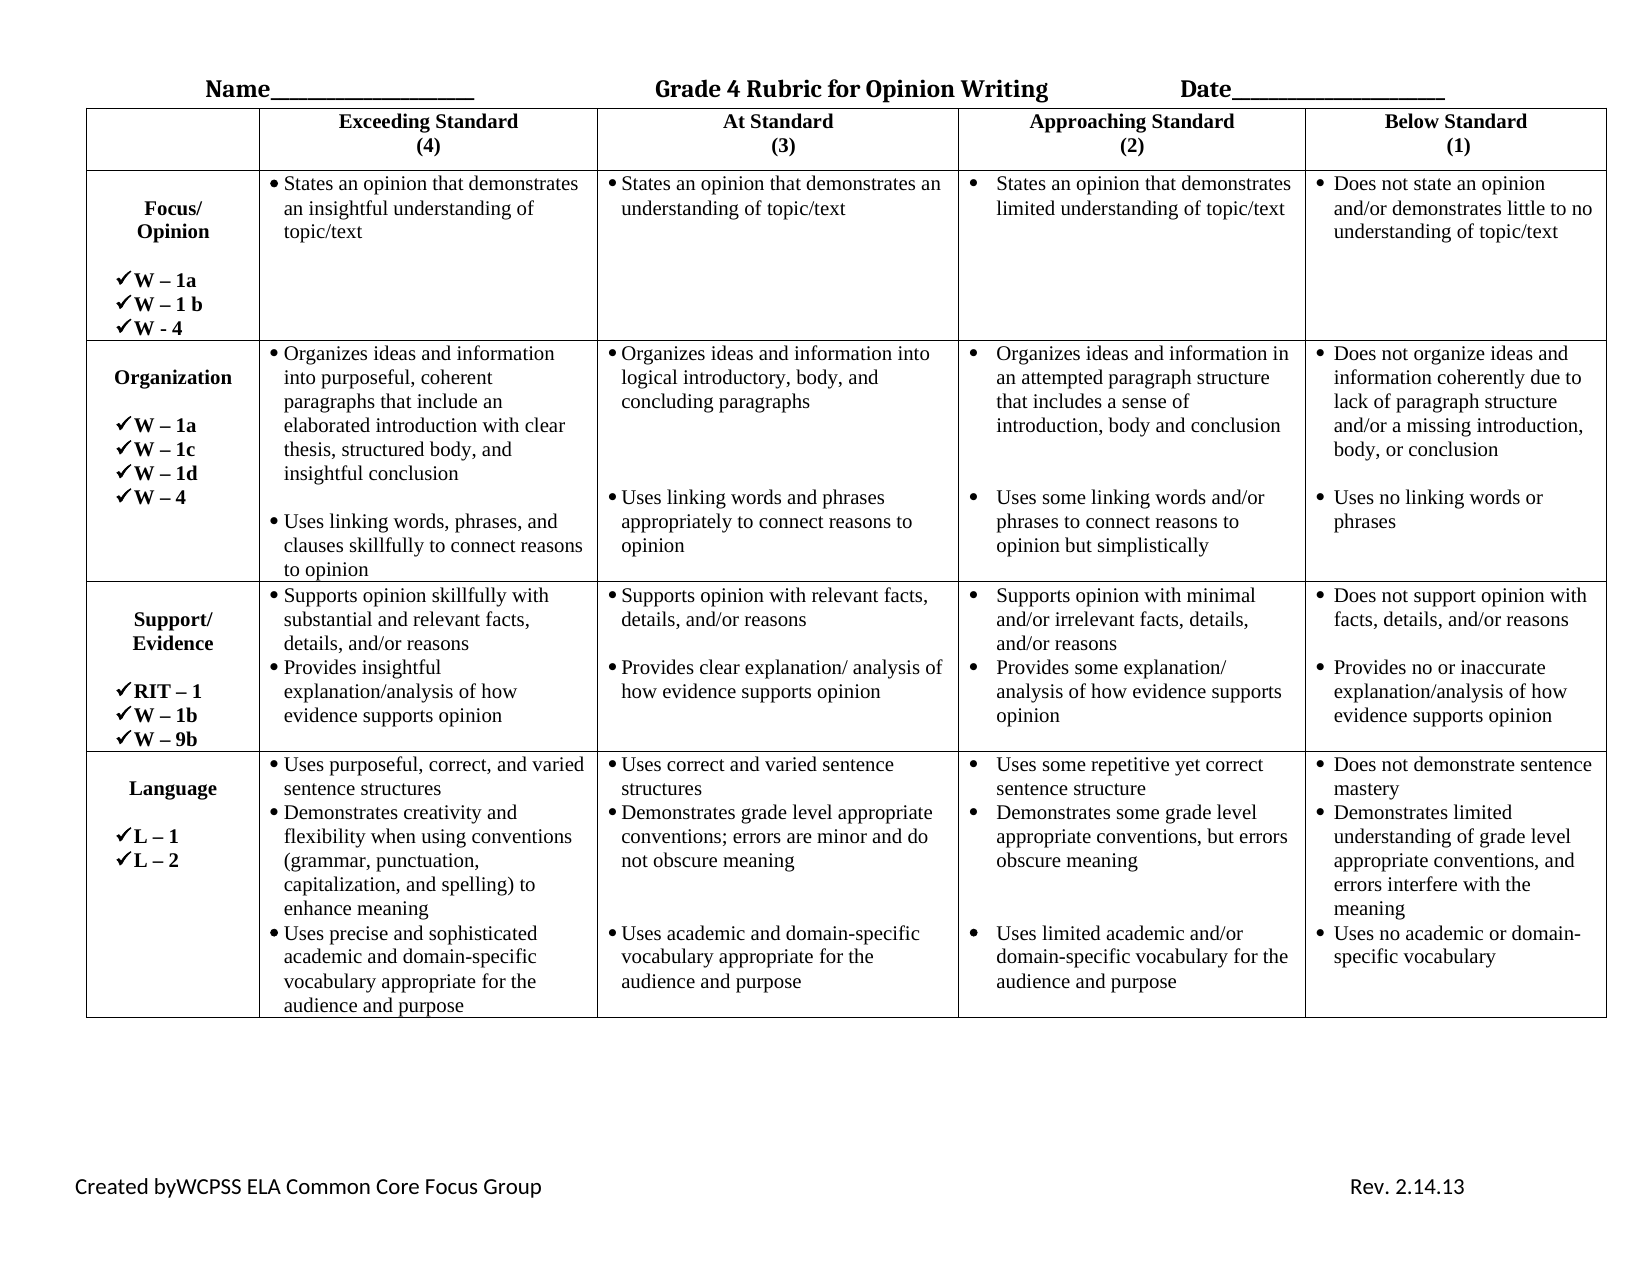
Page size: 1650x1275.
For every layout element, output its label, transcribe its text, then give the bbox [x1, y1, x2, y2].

table_cell Does not demonstrate sentence mastery Demonstrates limited understanding of grade level appropriate conventions, and errors interfere with the meaning Uses no academic or domain-specific vocabulary [1306, 752, 1606, 1017]
table_cell Supports opinion skillfully with substantial and relevant facts, details, and/or reasons Provides insightful explanation/analysis of how evidence supports opinion [260, 582, 597, 751]
table_cell Uses some repetitive yet correct sentence structure Demonstrates some grade level appropriate conventions, but errors obscure meaning Uses limited academic and/or domain-specific vocabulary for the audience and purpose [959, 752, 1305, 1017]
table_header Approaching Standard (2) [959, 109, 1305, 170]
table_cell Language L – 1 L – 2 [87, 752, 259, 1017]
table_cell Does not state an opinion and/or demonstrates little to no understanding of topic/text [1306, 171, 1606, 340]
table_cell States an opinion that demonstrates limited understanding of topic/text [959, 171, 1305, 340]
table_cell Uses purposeful, correct, and varied sentence structures Demonstrates creativity and flexibility when using conventions (grammar, punctuation, capitalization, and spelling) to enhance meaning Uses precise and sophisticated academic and domain-specific vocabulary appropriate for the audience and purpose [260, 752, 597, 1017]
table_cell Organizes ideas and information into logical introductory, body, and concluding paragraphs Uses linking words and phrases appropriately to connect reasons to opinion [598, 341, 958, 581]
table_cell States an opinion that demonstrates an insightful understanding of topic/text [260, 171, 597, 340]
table_cell Organizes ideas and information into purposeful, coherent paragraphs that include an elaborated introduction with clear thesis, structured body, and insightful conclusion Uses linking words, phrases, and clauses skillfully to connect reasons to opinion [260, 341, 597, 581]
table_cell Supports opinion with relevant facts, details, and/or reasons Provides clear explanation/ analysis of how evidence supports opinion [598, 582, 958, 751]
table_cell Does not organize ideas and information coherently due to lack of paragraph structure and/or a missing introduction, body, or conclusion Uses no linking words or phrases [1306, 341, 1606, 581]
table_cell Focus/ Opinion W – 1a W – 1 b W - 4 [87, 171, 259, 340]
table_header Below Standard (1) [1306, 109, 1606, 170]
table_cell Organization W – 1a W – 1c W – 1d W – 4 [87, 341, 259, 581]
table_cell Support/ Evidence RIT – 1 W – 1b W – 9b [87, 582, 259, 751]
table_cell States an opinion that demonstrates an understanding of topic/text [598, 171, 958, 340]
table_header Exceeding Standard (4) [260, 109, 597, 170]
table_cell Organizes ideas and information in an attempted paragraph structure that includes a sense of introduction, body and conclusion Uses some linking words and/or phrases to connect reasons to opinion but simplistically [959, 341, 1305, 581]
table_cell Does not support opinion with facts, details, and/or reasons Provides no or inaccurate explanation/analysis of how evidence supports opinion [1306, 582, 1606, 751]
table_header At Standard (3) [598, 109, 958, 170]
table_cell Uses correct and varied sentence structures Demonstrates grade level appropriate conventions; errors are minor and do not obscure meaning Uses academic and domain-specific vocabulary appropriate for the audience and purpose [598, 752, 958, 1017]
table_cell Supports opinion with minimal and/or irrelevant facts, details, and/or reasons Provides some explanation/ analysis of how evidence supports opinion [959, 582, 1305, 751]
table_header [87, 109, 259, 170]
